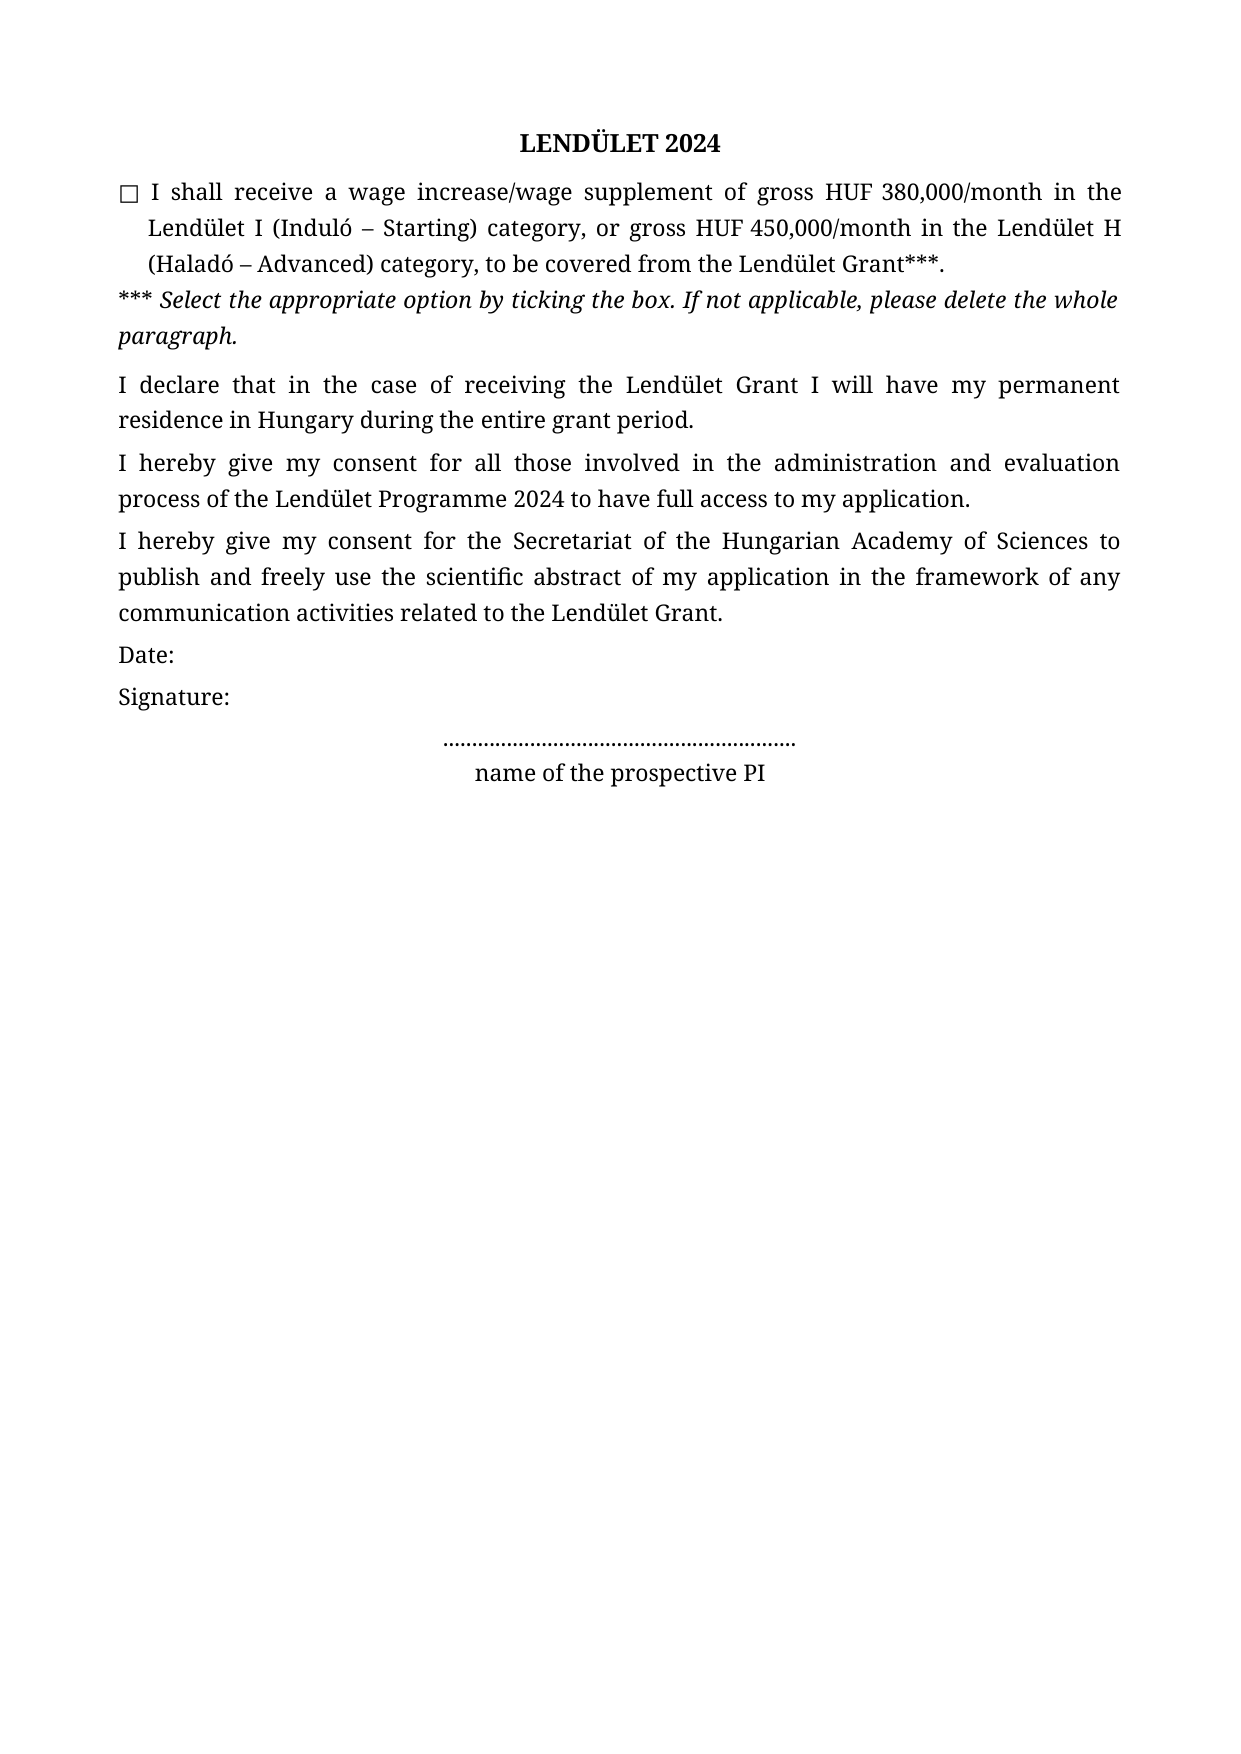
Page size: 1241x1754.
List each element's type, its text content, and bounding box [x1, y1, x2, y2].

text name of the prospective PI [118, 757, 1122, 788]
list □ I shall receive a wage increase/wage supplement of gross HUF 380,000/month in the Lendület I (Induló – Starting) category, or gross HUF 450,000/month in the Lendület H (Haladó – Advanced) category, to be covered from the Lendület Grant***. [118, 176, 1122, 279]
text Date: [118, 639, 1122, 670]
text Signature: [118, 681, 1122, 712]
text I declare that in the case of receiving the Lendület Grant I will have my permanent residence in Hungary during the entire grant period. [118, 368, 1122, 436]
text I hereby give my consent for all those involved in the administration and evaluation process of the Lendület Programme 2024 to have full access to my application. [118, 447, 1122, 514]
list *** Select the appropriate option by ticking the box. If not applicable, please delete the whole paragraph. [118, 284, 1122, 351]
text I hereby give my consent for the Secretariat of the Hungarian Academy of Sciences to publish and freely use the scientific abstract of my application in the framework of any communication activities related to the Lendület Grant. [118, 525, 1122, 628]
